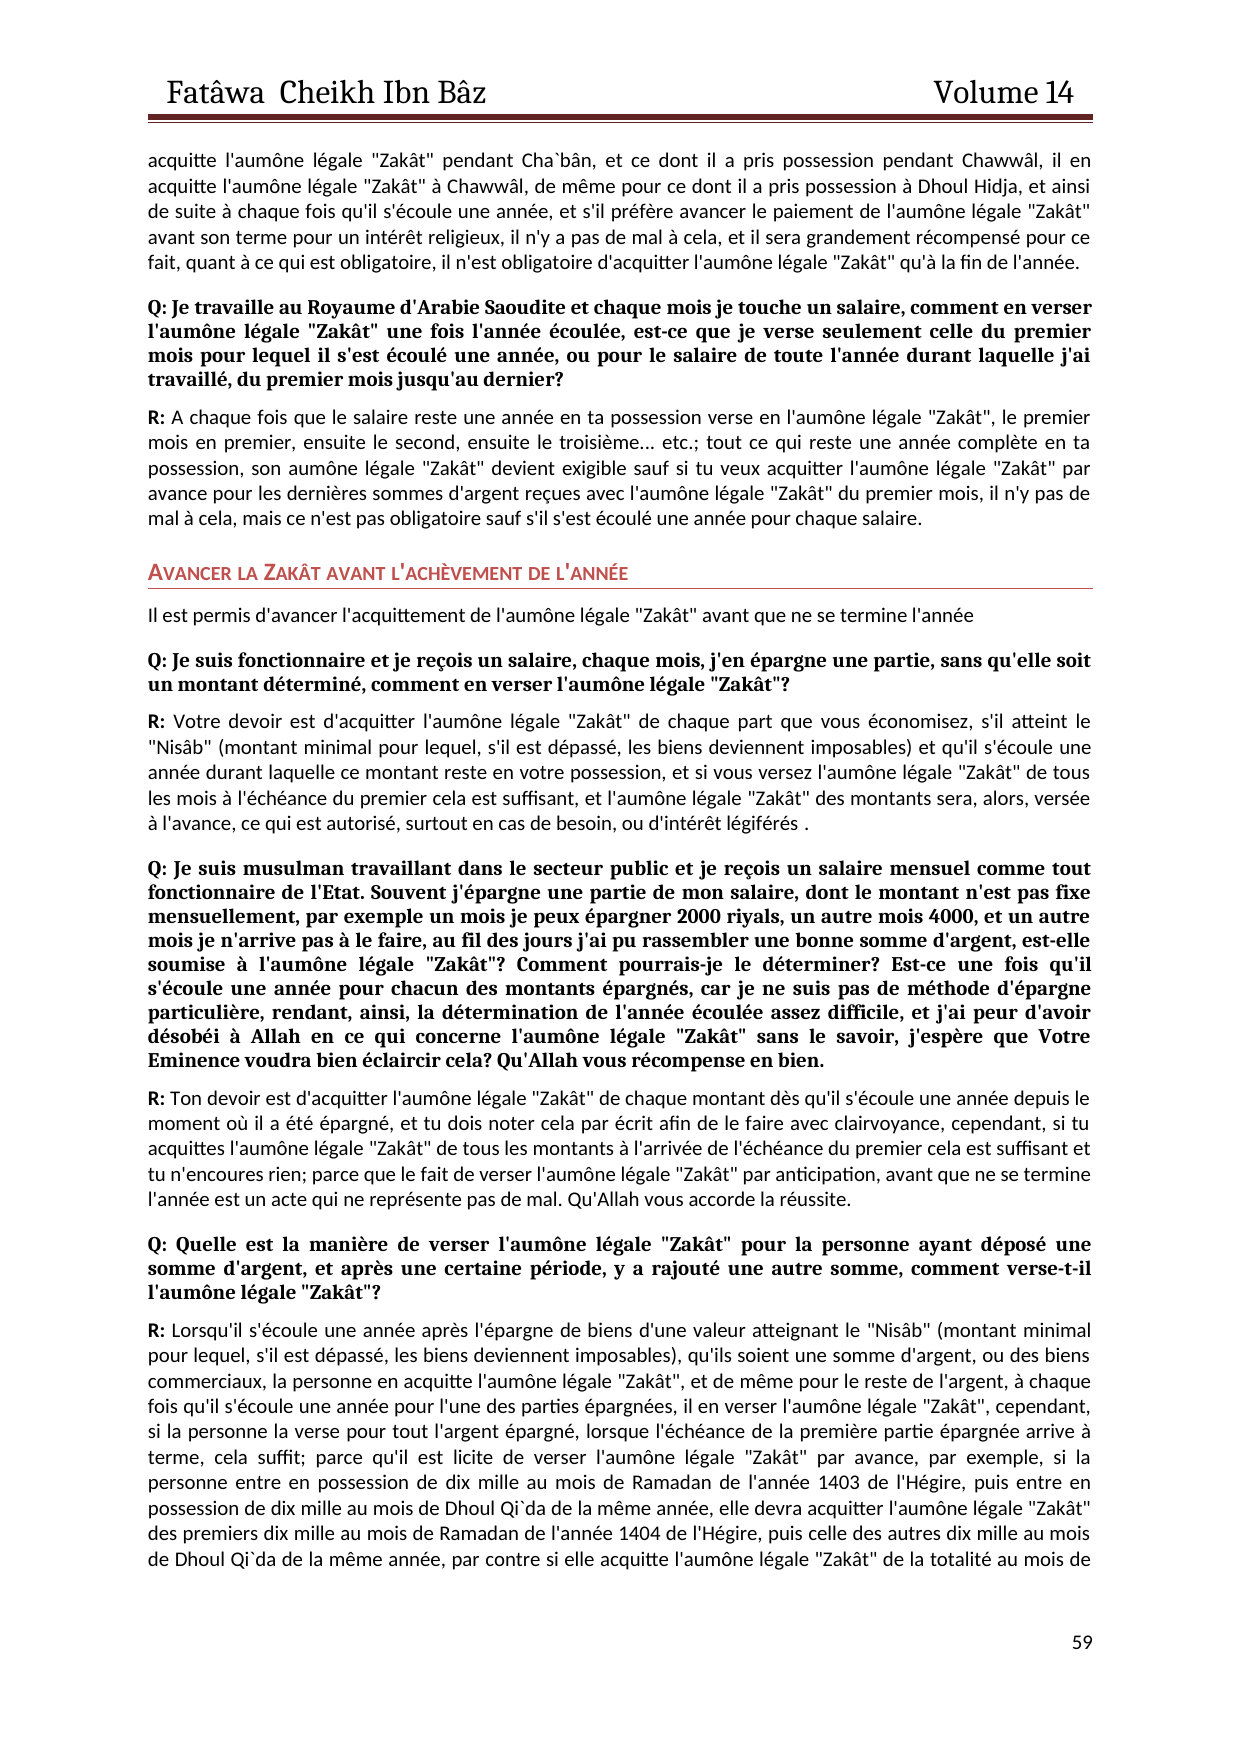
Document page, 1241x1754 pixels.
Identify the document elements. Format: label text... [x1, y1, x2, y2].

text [148, 1317, 1093, 1571]
subtitle Avancer la Zakât avant l'achèvement de l'année [148, 556, 1093, 588]
text Il est permis d'avancer l'acquittement de l'aumône légale "Zakât" avant que ne se termine l'année [148, 602, 1093, 627]
subtitle Q: Quelle est la manière de verser l'aumône légale "Zakât" pour la personne ayant déposé une somme d'argent, et après une certaine période, y a rajouté une autre somme, comment verse-t-il l'aumône légale "Zakât"? [148, 1233, 1093, 1304]
text R: A chaque fois que le salaire reste une année en ta possession verse en l'aumône légale "Zakât", le premier mois en premier, ensuite le second, ensuite le troisième... etc.; tout ce qui reste une année complète en ta possession, son aumône légale "Zakât" devient exigible sauf si tu veux acquitter l'aumône légale "Zakât" par avance pour les dernières sommes d'argent reçues avec l'aumône légale "Zakât" du premier mois, il n'y pas de mal à cela, mais ce n'est pas obligatoire sauf s'il s'est écoulé une année pour chaque salaire. [148, 404, 1093, 531]
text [148, 148, 1093, 275]
subtitle Q: Je suis fonctionnaire et je reçois un salaire, chaque mois, j'en épargne une partie, sans qu'elle soit un montant déterminé, comment en verser l'aumône légale "Zakât"? [148, 648, 1093, 696]
text R: Ton devoir est d'acquitter l'aumône légale "Zakât" de chaque montant dès qu'il s'écoule une année depuis le moment où il a été épargné, et tu dois noter cela par écrit afin de le faire avec clairvoyance, cependant, si tu acquittes l'aumône légale "Zakât" de tous les montants à l'arrivée de l'échéance du premier cela est suffisant et tu n'encoures rien; parce que le fait de verser l'aumône légale "Zakât" par anticipation, avant que ne se termine l'année est un acte qui ne représente pas de mal. Qu'Allah vous accorde la réussite. [148, 1085, 1093, 1212]
text R: Votre devoir est d'acquitter l'aumône légale "Zakât" de chaque part que vous économisez, s'il atteint le "Nisâb" (montant minimal pour lequel, s'il est dépassé, les biens deviennent imposables) et qu'il s'écoule une année durant laquelle ce montant reste en votre possession, et si vous versez l'aumône légale "Zakât" de tous les mois à l'échéance du premier cela est suffisant, et l'aumône légale "Zakât" des montants sera, alors, versée à l'avance, ce qui est autorisé, surtout en cas de besoin, ou d'intérêt légiférés . [148, 709, 1093, 836]
subtitle Q: Je suis musulman travaillant dans le secteur public et je reçois un salaire mensuel comme tout fonctionnaire de l'Etat. Souvent j'épargne une partie de mon salaire, dont le montant n'est pas fixe mensuellement, par exemple un mois je peux épargner 2000 riyals, un autre mois 4000, et un autre mois je n'arrive pas à le faire, au fil des jours j'ai pu rassembler une bonne somme d'argent, est-elle soumise à l'aumône légale "Zakât"? Comment pourrais-je le déterminer? Est-ce une fois qu'il s'écoule une année pour chacun des montants épargnés, car je ne suis pas de méthode d'épargne particulière, rendant, ainsi, la détermination de l'année écoulée assez difficile, et j'ai peur d'avoir désobéi à Allah en ce qui concerne l'aumône légale "Zakât" sans le savoir, j'espère que Votre Eminence voudra bien éclaircir cela? Qu'Allah vous récompense en bien. [148, 857, 1093, 1072]
subtitle Q: Je travaille au Royaume d'Arabie Saoudite et chaque mois je touche un salaire, comment en verser l'aumône légale "Zakât" une fois l'année écoulée, est-ce que je verse seulement celle du premier mois pour lequel il s'est écoulé une année, ou pour le salaire de toute l'année durant laquelle j'ai travaillé, du premier mois jusqu'au dernier? [148, 296, 1093, 391]
